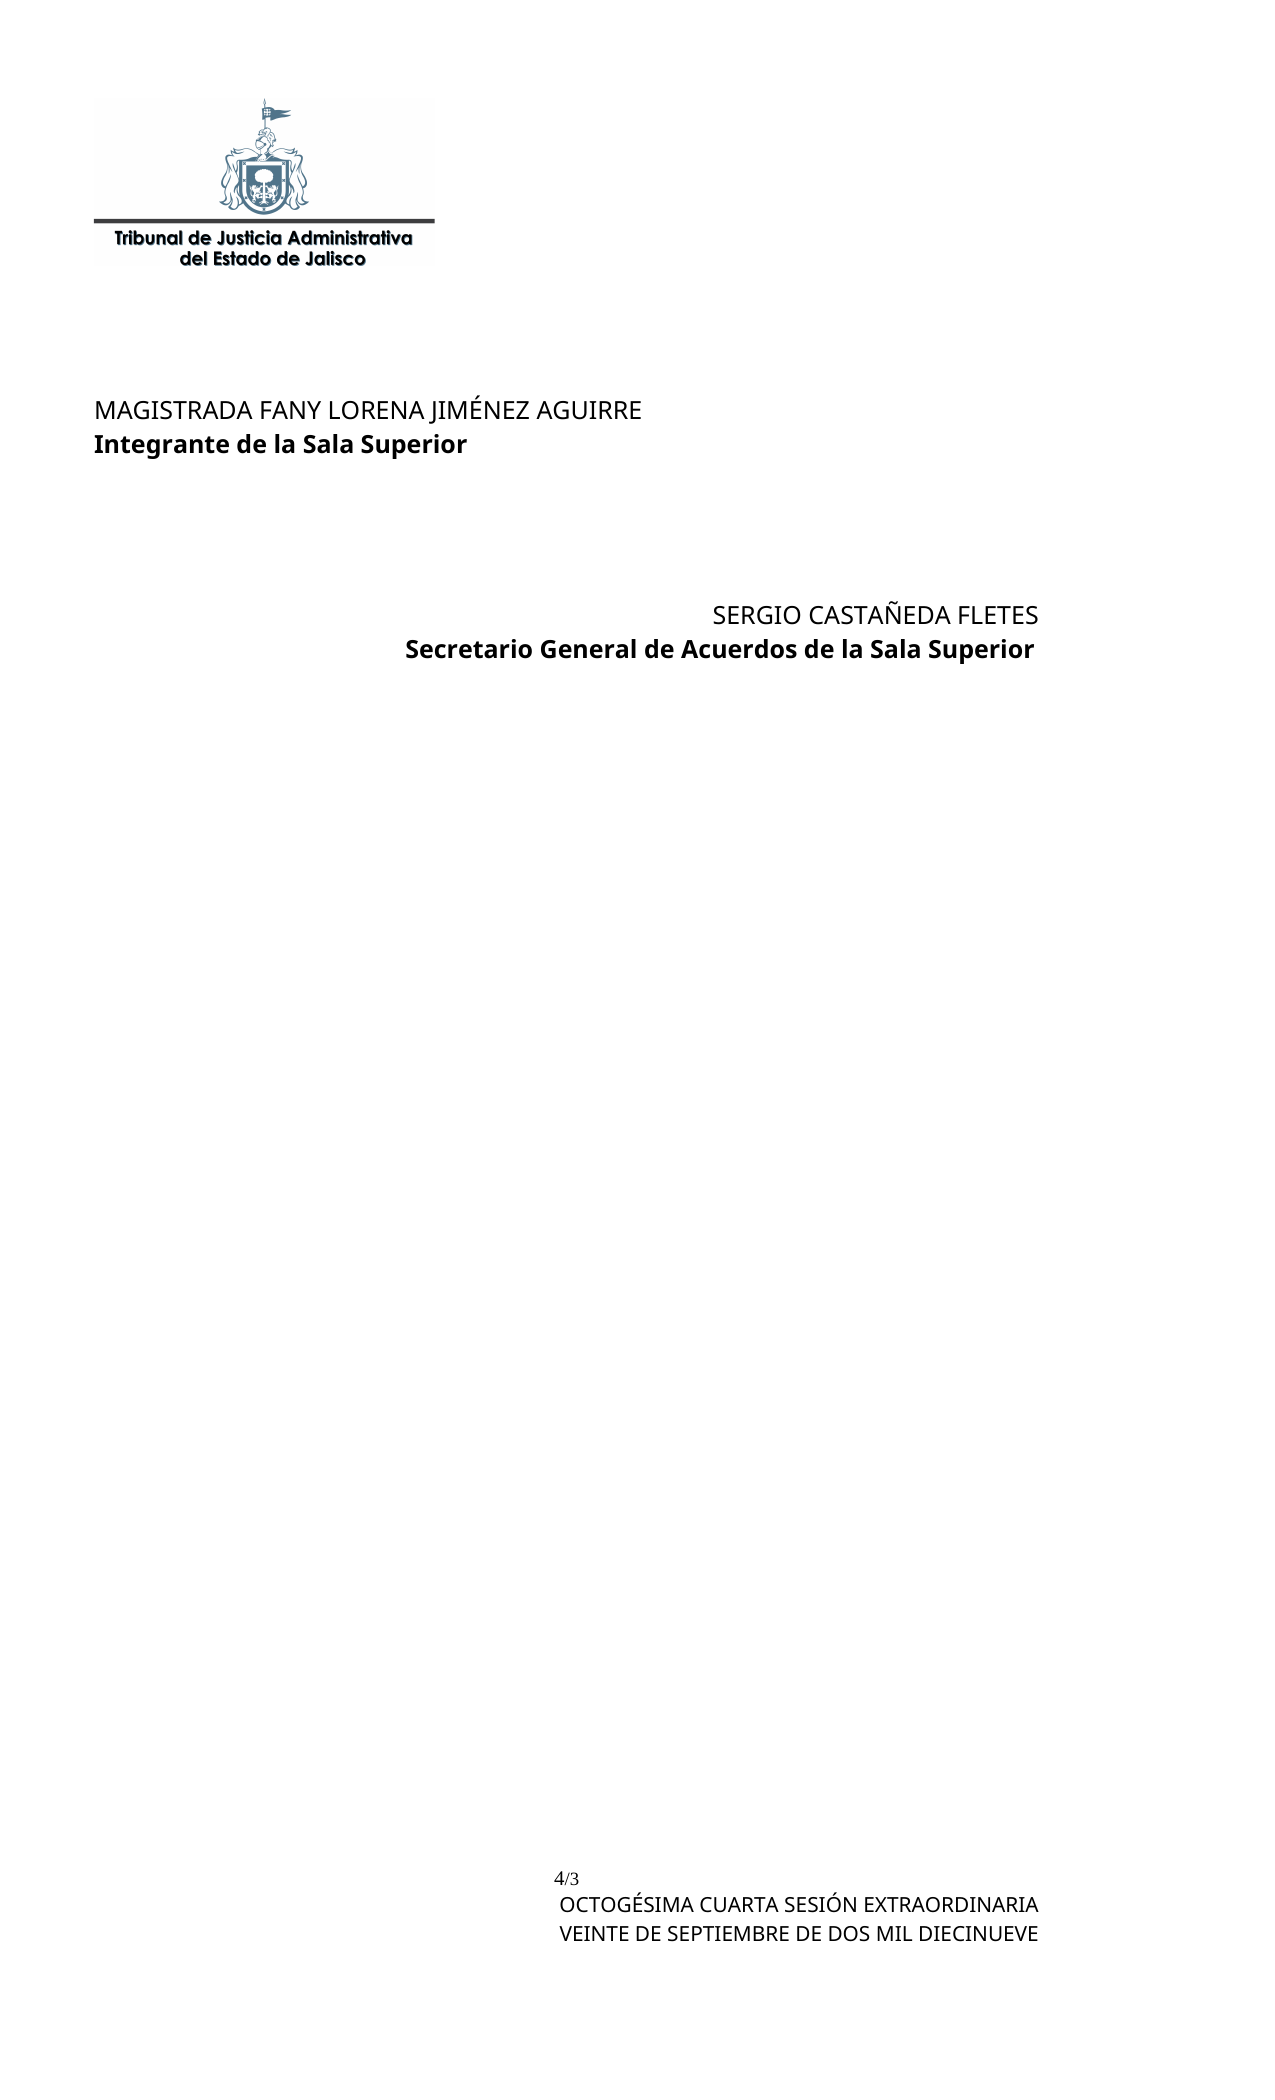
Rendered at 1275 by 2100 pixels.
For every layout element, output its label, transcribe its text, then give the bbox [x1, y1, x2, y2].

text MAGISTRADA FANY LORENA JIMÉNEZ AGUIRRE [94, 393, 1039, 427]
picture [93, 98, 435, 266]
text Integrante de la Sala Superior [94, 427, 1039, 461]
text SERGIO CASTAÑEDA FLETES [94, 597, 1039, 631]
text Secretario General de Acuerdos de la Sala Superior [94, 631, 1039, 666]
